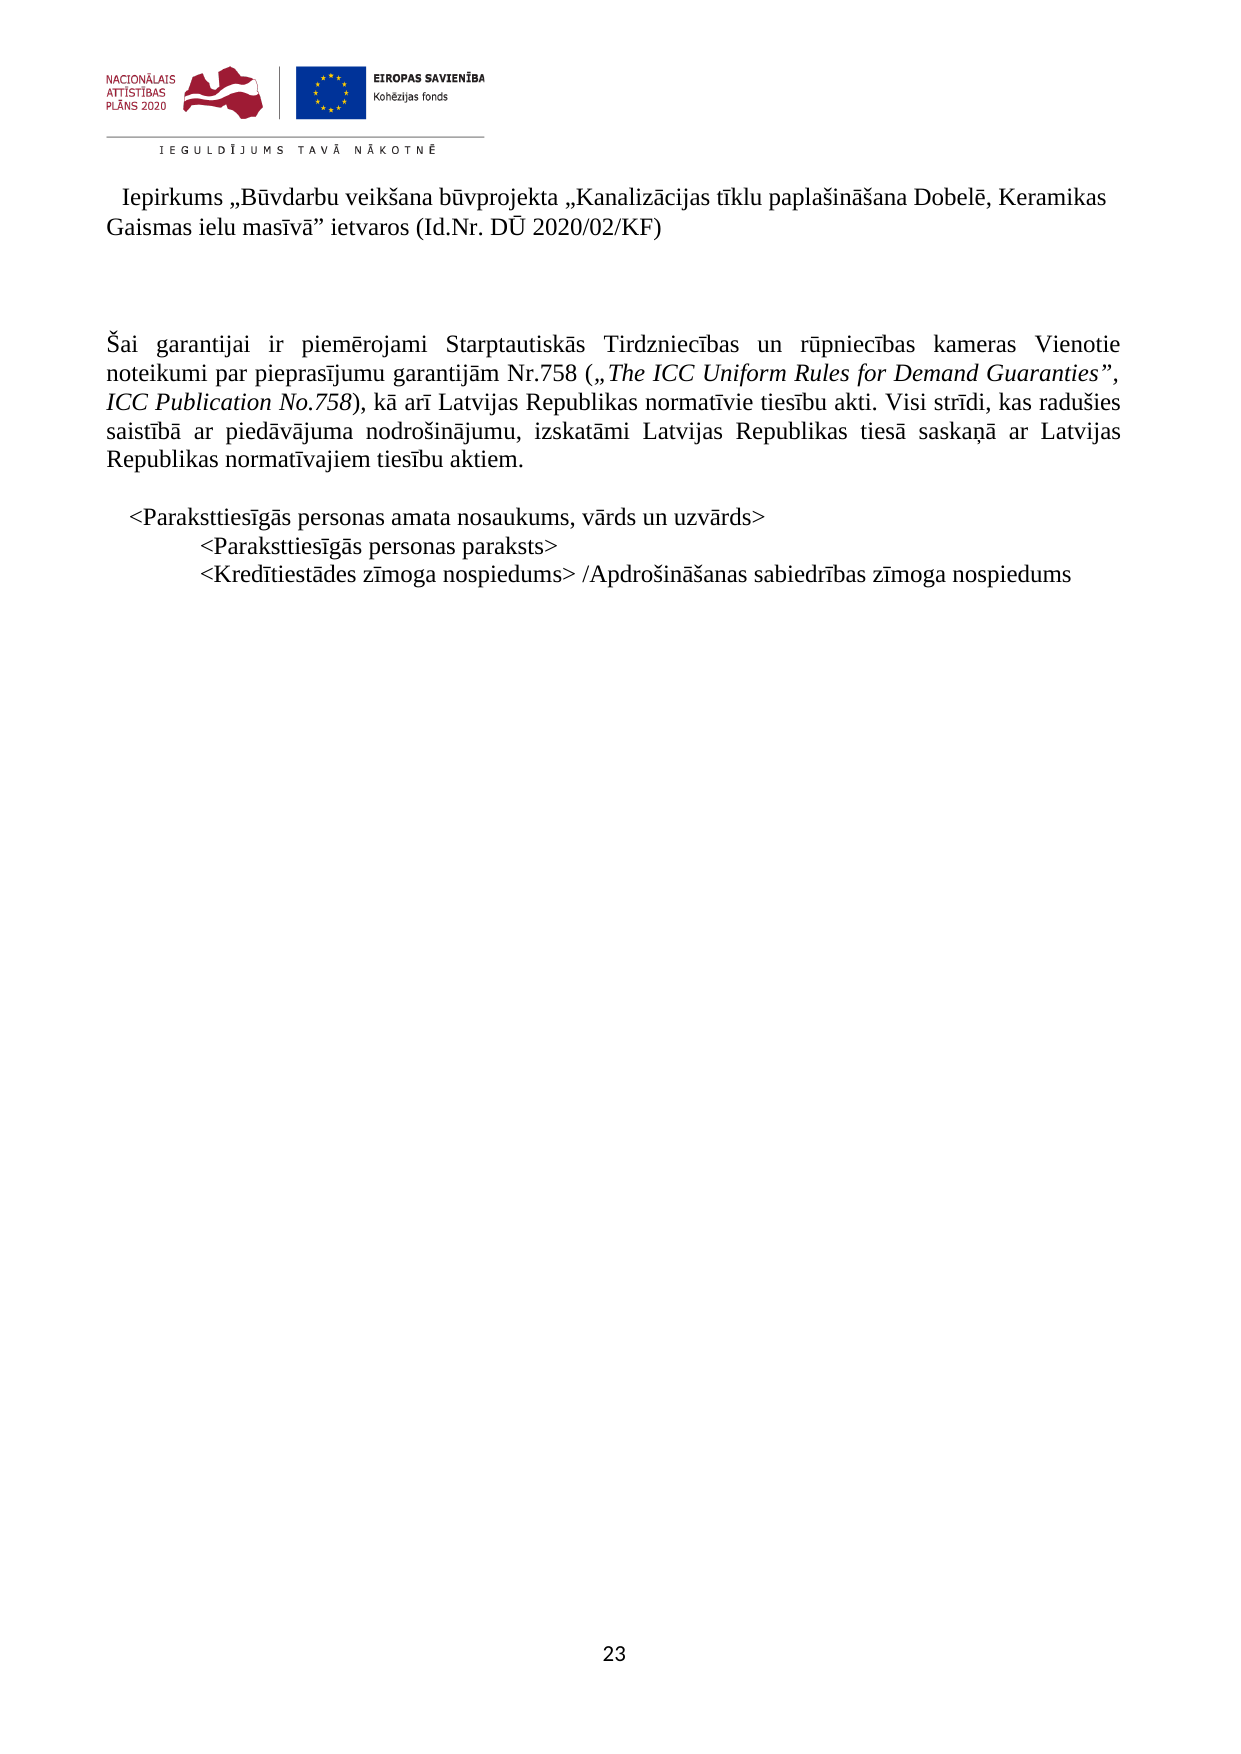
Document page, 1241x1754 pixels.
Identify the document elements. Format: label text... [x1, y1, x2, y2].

text Šai garantijai ir piemērojami Starptautiskās Tirdzniecības un rūpniecības kameras Vienotie noteikumi par pieprasījumu garantijām Nr.758 („The ICC Uniform Rules for Demand Guaranties”, ICC Publication No.758), kā arī Latvijas Republikas normatīvie tiesību akti. Visi strīdi, kas radušies saistībā ar piedāvājuma nodrošinājumu, izskatāmi Latvijas Republikas tiesā saskaņā ar Latvijas Republikas normatīvajiem tiesību aktiem. [106, 329, 1122, 473]
table_cell <Kredītiestādes zīmoga nospiedums> /Apdrošināšanas sabiedrības zīmoga nospiedums [118, 560, 1083, 588]
picture [106, 66, 485, 154]
table_cell <Paraksttiesīgās personas paraksts> [118, 531, 1083, 559]
table_header <Paraksttiesīgās personas amata nosaukums, vārds un uzvārds> [118, 502, 1083, 531]
